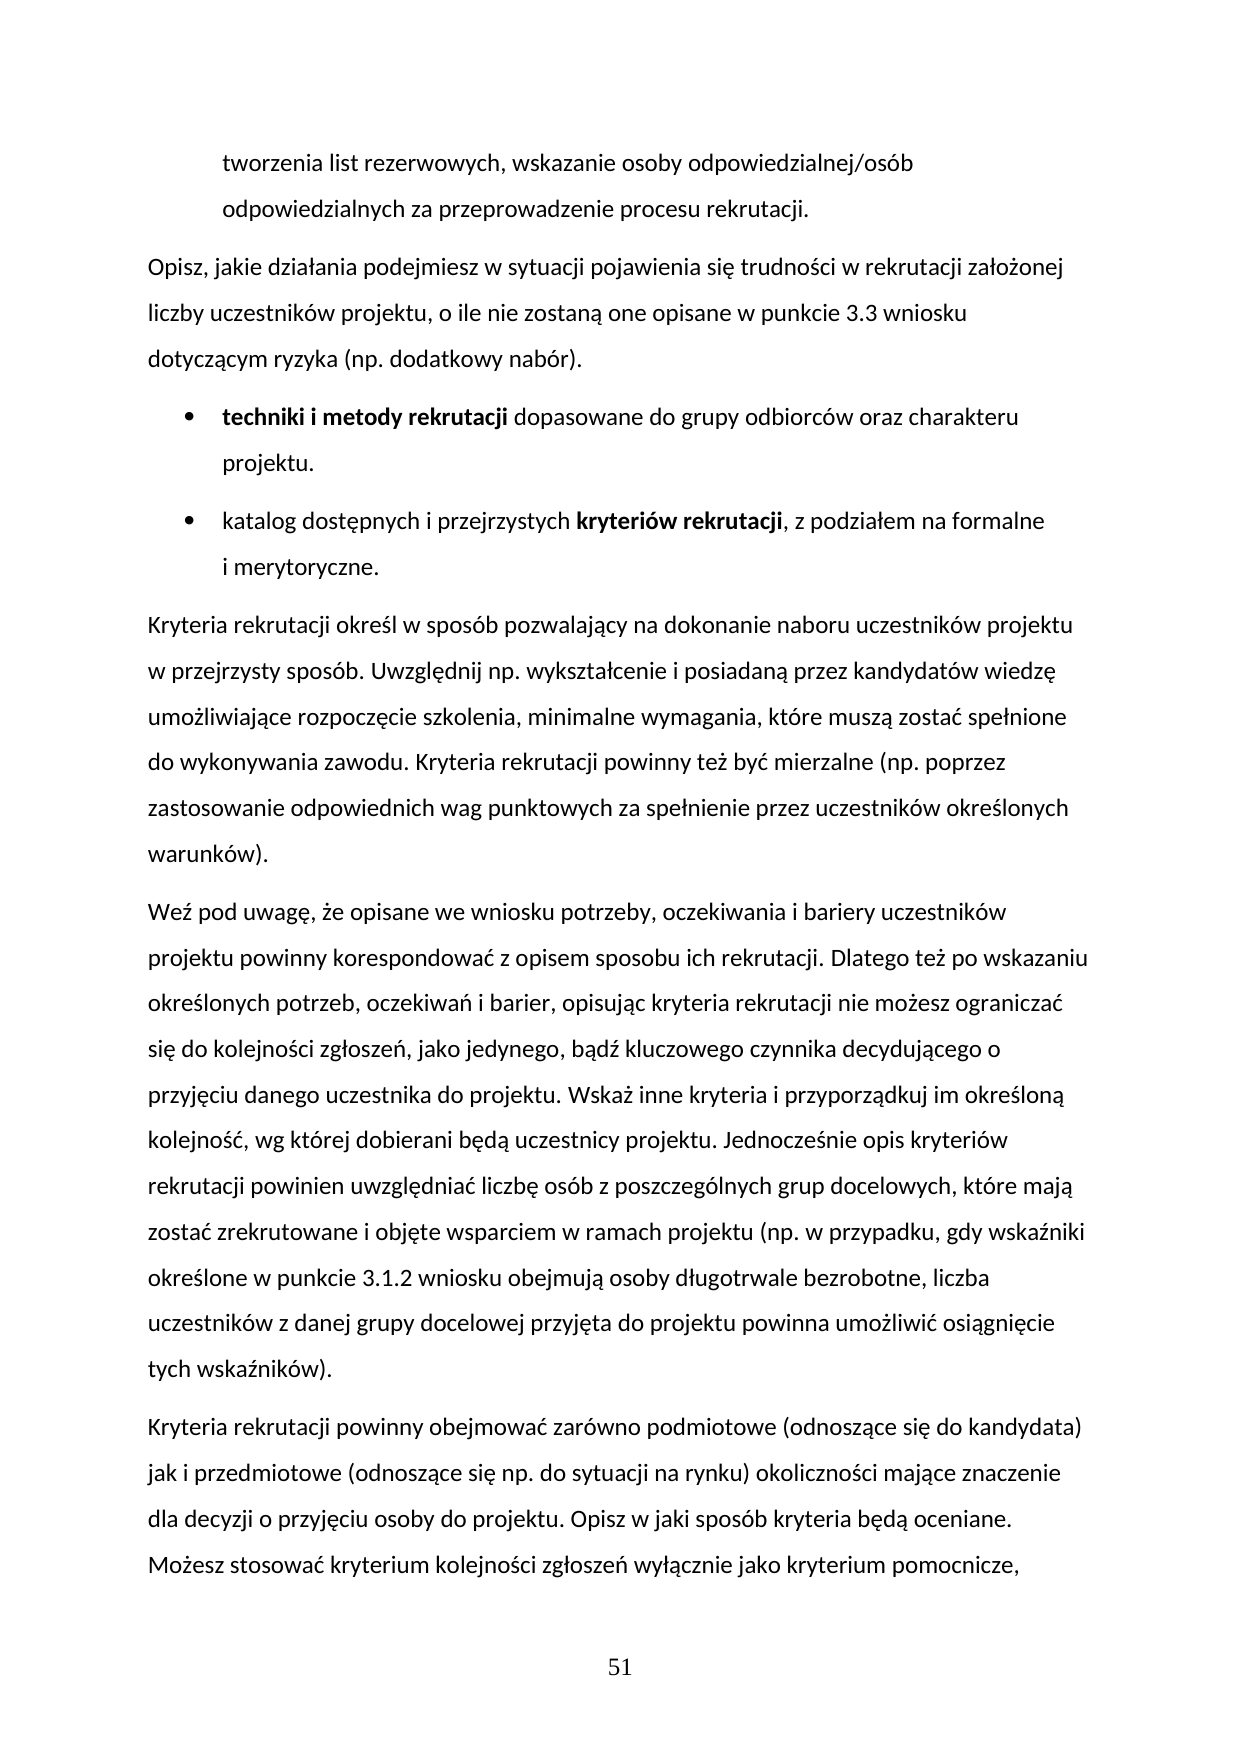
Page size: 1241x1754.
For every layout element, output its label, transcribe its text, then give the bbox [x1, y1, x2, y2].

text Kryteria rekrutacji określ w sposób pozwalający na dokonanie naboru uczestników projektu w przejrzysty sposób. Uwzględnij np. wykształcenie i posiadaną przez kandydatów wiedzę umożliwiające rozpoczęcie szkolenia, minimalne wymagania, które muszą zostać spełnione do wykonywania zawodu. Kryteria rekrutacji powinny też być mierzalne (np. poprzez zastosowanie odpowiednich wag punktowych za spełnienie przez uczestników określonych warunków). [148, 609, 1093, 868]
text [148, 1412, 1093, 1579]
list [185, 148, 1093, 224]
list techniki i metody rekrutacji dopasowane do grupy odbiorców oraz charakteru projektu. [185, 401, 1093, 477]
text Weź pod uwagę, że opisane we wniosku potrzeby, oczekiwania i bariery uczestników projektu powinny korespondować z opisem sposobu ich rekrutacji. Dlatego też po wskazaniu określonych potrzeb, oczekiwań i barier, opisując kryteria rekrutacji nie możesz ograniczać się do kolejności zgłoszeń, jako jedynego, bądź kluczowego czynnika decydującego o przyjęciu danego uczestnika do projektu. Wskaż inne kryteria i przyporządkuj im określoną kolejność, wg której dobierani będą uczestnicy projektu. Jednocześnie opis kryteriów rekrutacji powinien uwzględniać liczbę osób z poszczególnych grup docelowych, które mają zostać zrekrutowane i objęte wsparciem w ramach projektu (np. w przypadku, gdy wskaźniki określone w punkcie 3.1.2 wniosku obejmują osoby długotrwale bezrobotne, liczba uczestników z danej grupy docelowej przyjęta do projektu powinna umożliwić osiągnięcie tych wskaźników). [148, 896, 1093, 1384]
list katalog dostępnych i przejrzystych kryteriów rekrutacji, z podziałem na formalne i merytoryczne. [185, 505, 1093, 581]
text Opisz, jakie działania podejmiesz w sytuacji pojawienia się trudności w rekrutacji założonej liczby uczestników projektu, o ile nie zostaną one opisane w punkcie 3.3 wniosku dotyczącym ryzyka (np. dodatkowy nabór). [148, 252, 1093, 373]
